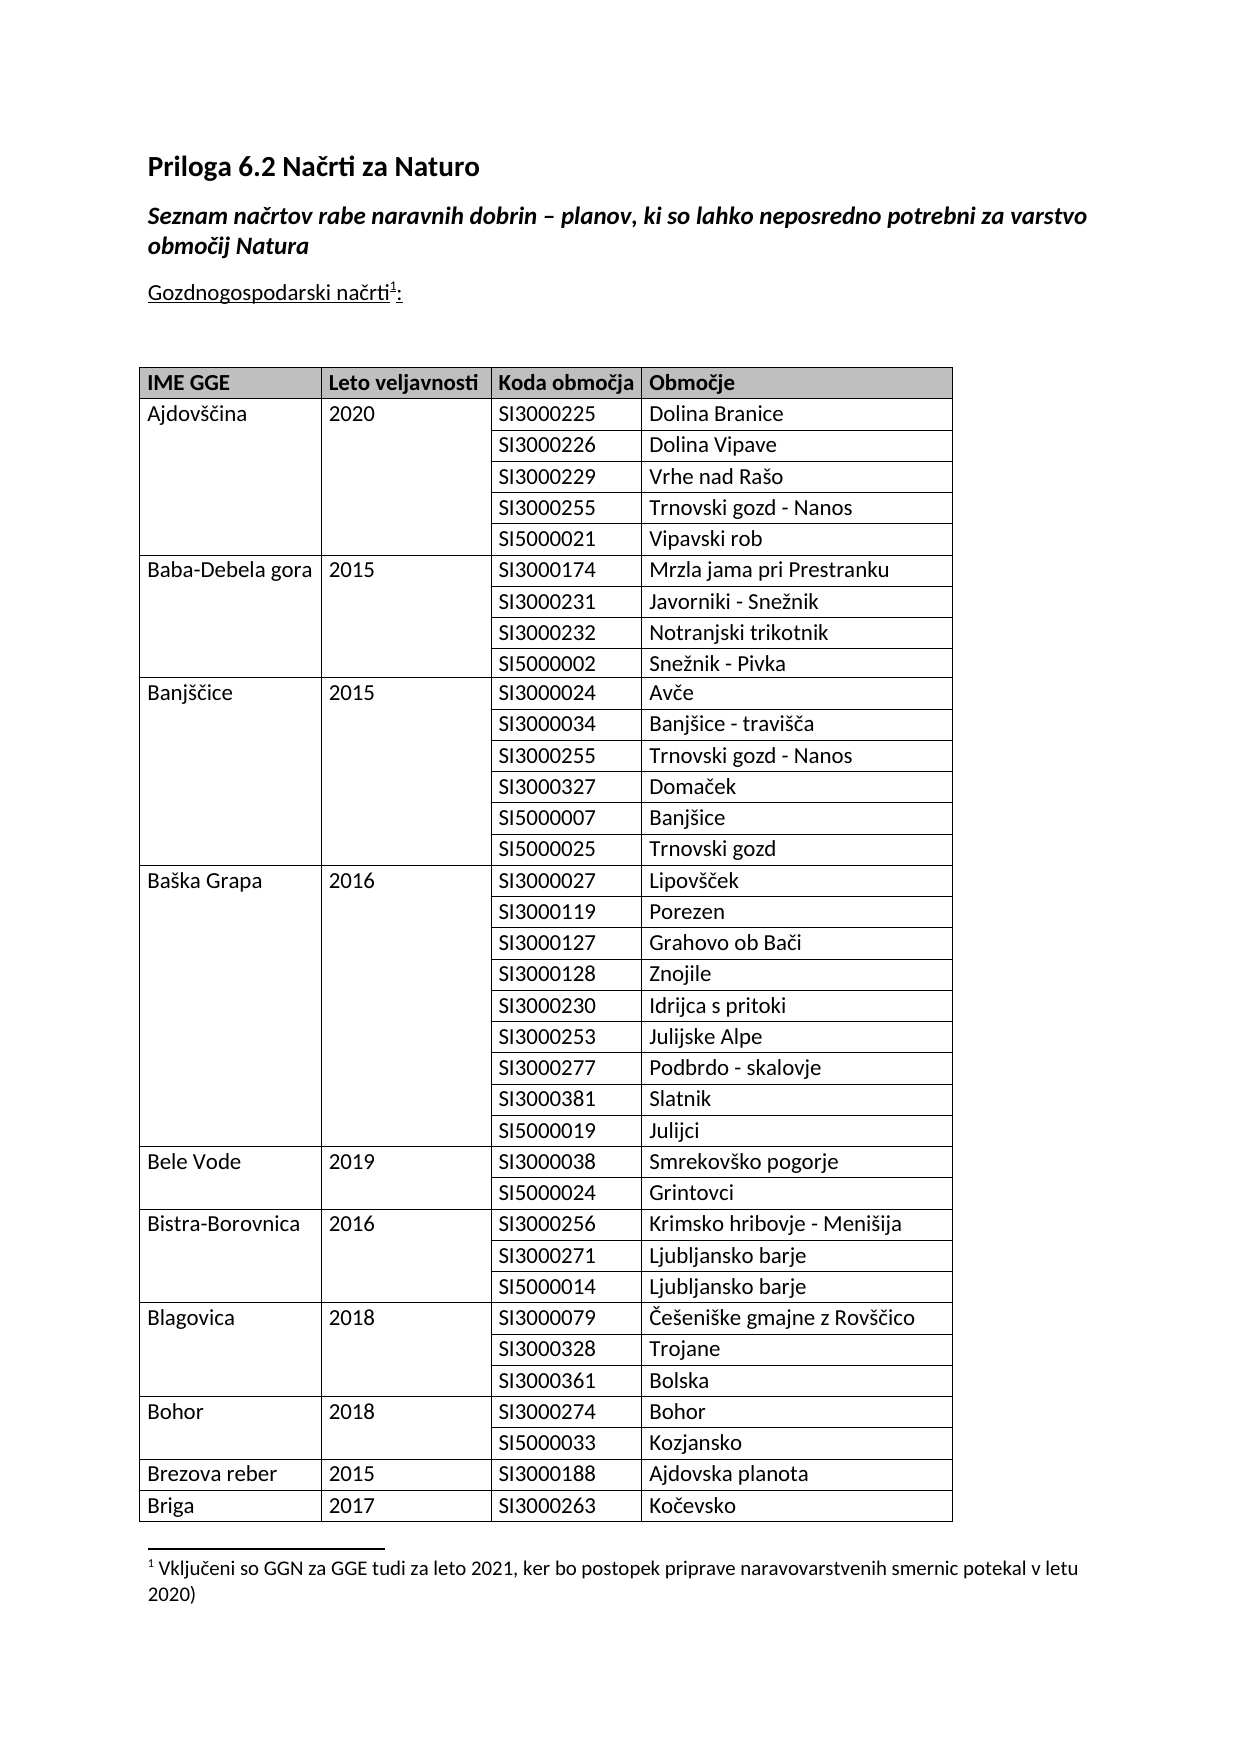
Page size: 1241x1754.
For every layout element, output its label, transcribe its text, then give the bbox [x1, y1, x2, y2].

table_cell SI3000274 [492, 1397, 641, 1427]
table_cell SI5000014 [492, 1272, 641, 1302]
table_cell SI5000002 [492, 649, 641, 677]
table_cell Baška Grapa [140, 866, 321, 1146]
table_cell Banjšice - travišča [642, 710, 952, 740]
table_cell SI3000381 [492, 1085, 641, 1115]
text Gozdnogospodarski načrti: [148, 278, 1093, 306]
table_cell Trnovski gozd - Nanos [642, 493, 952, 523]
table_cell SI3000034 [492, 710, 641, 740]
table_cell Dolina Vipave [642, 431, 952, 461]
table_cell Banjščice [140, 678, 321, 865]
table_cell SI3000027 [492, 866, 641, 896]
table_cell Javorniki - Snežnik [642, 587, 952, 617]
table_cell SI3000328 [492, 1335, 641, 1365]
table_cell Ljubljansko barje [642, 1241, 952, 1271]
table_cell Trojane [642, 1335, 952, 1365]
table_cell SI5000025 [492, 835, 641, 865]
table_cell 2020 [322, 399, 491, 554]
text Seznam načrtov rabe naravnih dobrin – planov, ki so lahko neposredno potrebni za varstvo območij Natura [148, 200, 1093, 261]
table_cell Slatnik [642, 1085, 952, 1115]
table_cell Banjšice [642, 803, 952, 833]
table_cell Ajdovska planota [642, 1460, 952, 1490]
table_cell SI3000127 [492, 928, 641, 958]
table_cell Bistra-Borovnica [140, 1210, 321, 1302]
table_cell 2016 [322, 866, 491, 1146]
table_cell Baba-Debela gora [140, 556, 321, 677]
table_cell Julijci [642, 1116, 952, 1146]
table_cell SI3000128 [492, 960, 641, 990]
table_cell Lipovšček [642, 866, 952, 896]
table_cell SI3000188 [492, 1460, 641, 1490]
table_cell SI5000024 [492, 1178, 641, 1208]
table_cell Češeniške gmajne z Rovščico [642, 1303, 952, 1333]
table_cell Podbrdo - skalovje [642, 1053, 952, 1083]
table_cell SI3000277 [492, 1053, 641, 1083]
table_cell SI3000230 [492, 991, 641, 1021]
table_cell Notranjski trikotnik [642, 618, 952, 648]
table_cell SI3000271 [492, 1241, 641, 1271]
table_cell SI3000263 [492, 1491, 641, 1521]
table_cell Bolska [642, 1366, 952, 1396]
table_cell SI5000033 [492, 1428, 641, 1458]
table_cell Julijske Alpe [642, 1022, 952, 1052]
table_cell Znojile [642, 960, 952, 990]
table_cell Domaček [642, 772, 952, 802]
table_cell Idrijca s pritoki [642, 991, 952, 1021]
table_cell Bele Vode [140, 1147, 321, 1208]
table_cell 2019 [322, 1147, 491, 1208]
table_cell Kozjansko [642, 1428, 952, 1458]
table_cell SI3000232 [492, 618, 641, 648]
table_cell Bohor [642, 1397, 952, 1427]
table_cell 2015 [322, 678, 491, 865]
table_cell Vrhe nad Rašo [642, 462, 952, 492]
table_cell 2018 [322, 1397, 491, 1458]
table_cell SI3000225 [492, 399, 641, 429]
table_cell Krimsko hribovje - Menišija [642, 1210, 952, 1240]
table_cell Briga [140, 1491, 321, 1521]
table_cell Smrekovško pogorje [642, 1147, 952, 1177]
table_cell Vipavski rob [642, 524, 952, 554]
table_cell SI3000253 [492, 1022, 641, 1052]
table_cell Dolina Branice [642, 399, 952, 429]
table_cell Grahovo ob Bači [642, 928, 952, 958]
table_cell SI3000119 [492, 897, 641, 927]
table_cell Trnovski gozd - Nanos [642, 741, 952, 771]
table_cell 2017 [322, 1491, 491, 1521]
table_header IME GGE [140, 368, 321, 398]
table_header Območje [642, 368, 952, 398]
table_cell 2016 [322, 1210, 491, 1302]
table_cell SI3000174 [492, 556, 641, 586]
table_cell Grintovci [642, 1178, 952, 1208]
table_cell Kočevsko [642, 1491, 952, 1521]
text Priloga 6.2 Načrti za Naturo [148, 148, 1093, 183]
table_cell SI3000327 [492, 772, 641, 802]
table_cell Porezen [642, 897, 952, 927]
table_cell SI5000007 [492, 803, 641, 833]
table_cell Bohor [140, 1397, 321, 1458]
table_cell Mrzla jama pri Prestranku [642, 556, 952, 586]
table_cell SI5000019 [492, 1116, 641, 1146]
table_cell SI3000231 [492, 587, 641, 617]
table_cell SI3000038 [492, 1147, 641, 1177]
table_header Koda območja [492, 368, 641, 398]
table_cell Snežnik - Pivka [642, 649, 952, 677]
table_cell Ajdovščina [140, 399, 321, 554]
table_cell SI3000255 [492, 741, 641, 771]
table_cell 2018 [322, 1303, 491, 1396]
table_cell Ljubljansko barje [642, 1272, 952, 1302]
table_cell Trnovski gozd [642, 835, 952, 865]
table_header Leto veljavnosti [322, 368, 491, 398]
table_cell SI3000229 [492, 462, 641, 492]
table_cell SI3000256 [492, 1210, 641, 1240]
table_cell SI3000226 [492, 431, 641, 461]
table_cell SI3000255 [492, 493, 641, 523]
table_cell 2015 [322, 556, 491, 677]
table_cell SI5000021 [492, 524, 641, 554]
table_cell 2015 [322, 1460, 491, 1490]
table_cell Blagovica [140, 1303, 321, 1396]
table_cell Brezova reber [140, 1460, 321, 1490]
table_cell SI3000361 [492, 1366, 641, 1396]
table_cell SI3000024 [492, 678, 641, 708]
table_cell SI3000079 [492, 1303, 641, 1333]
table_cell Avče [642, 678, 952, 708]
